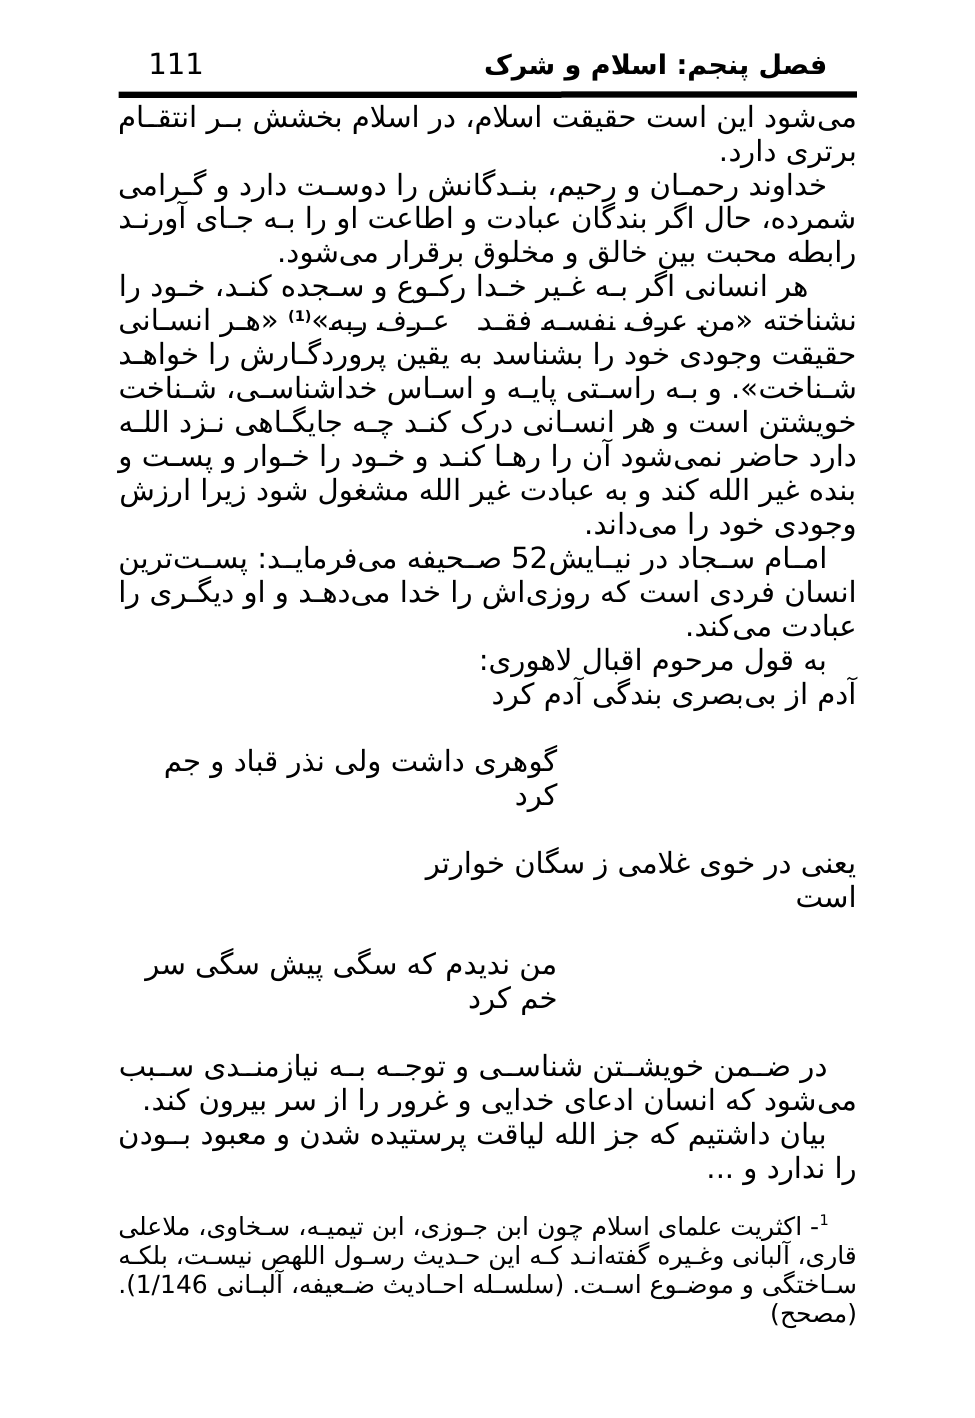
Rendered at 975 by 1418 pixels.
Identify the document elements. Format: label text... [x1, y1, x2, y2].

text خداوند رحمان و رحیم، بندگانش را دوست دارد و گرامی شمرده، حال اگر بندگان عبادت و اطاعت او را به جای آورند رابطه محبت بین خالق و مخلوق برقرار می‌شود. [118, 168, 857, 270]
text هر انسانی اگر به غیر خدا رکوع و سجده کند، خود را نشناخته «من عرف نفسه فقد عرف ربه»() «هر انسانی حقیقت وجودی خود را بشناسد به یقین پروردگارش را خواهد شناخت». و به راستی پایه و اساس خداشناسی، شناخت خویشتن است و هر انسانی درک کند چه جایگاهی نزد الله دارد حاضر نمی‌شود آن را رها کند و خود را خوار و پست و بنده غیر الله کند و به عبادت غیر الله مشغول شود زیرا ارزش وجودی خود را می‌داند. [118, 270, 857, 541]
text به قول مرحوم اقبال لاهوری: [118, 643, 857, 677]
table_cell گوهری داشت ولی نذر قباد و جم کرد [107, 745, 868, 846]
text امام سجاد در نیایش52 صحیفه می‌فرماید: پست‌ترین انسان فردی است که روزی‌اش را خدا می‌دهد و او دیگری را عبادت می‌کند. [118, 541, 857, 643]
text در ضمن خویشتن شناسی و توجه به نیازمندی سبب می‌شود که انسان ادعای خدایی و غرور را از سر بیرون کند. [118, 1049, 857, 1117]
text بیان داشتیم که جز الله لیاقت پرستیده شدن و معبود بودن را ندارد و ... [118, 1117, 857, 1185]
table_cell یعنی در خوی غلامی ز سگان خوارتر است [107, 846, 868, 948]
table_cell من ندیدم که سگی پیش سگی سر خم کرد [107, 948, 868, 1049]
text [118, 100, 857, 168]
table_header آدم از بی‌بصری بندگی آدم کرد [107, 677, 868, 745]
